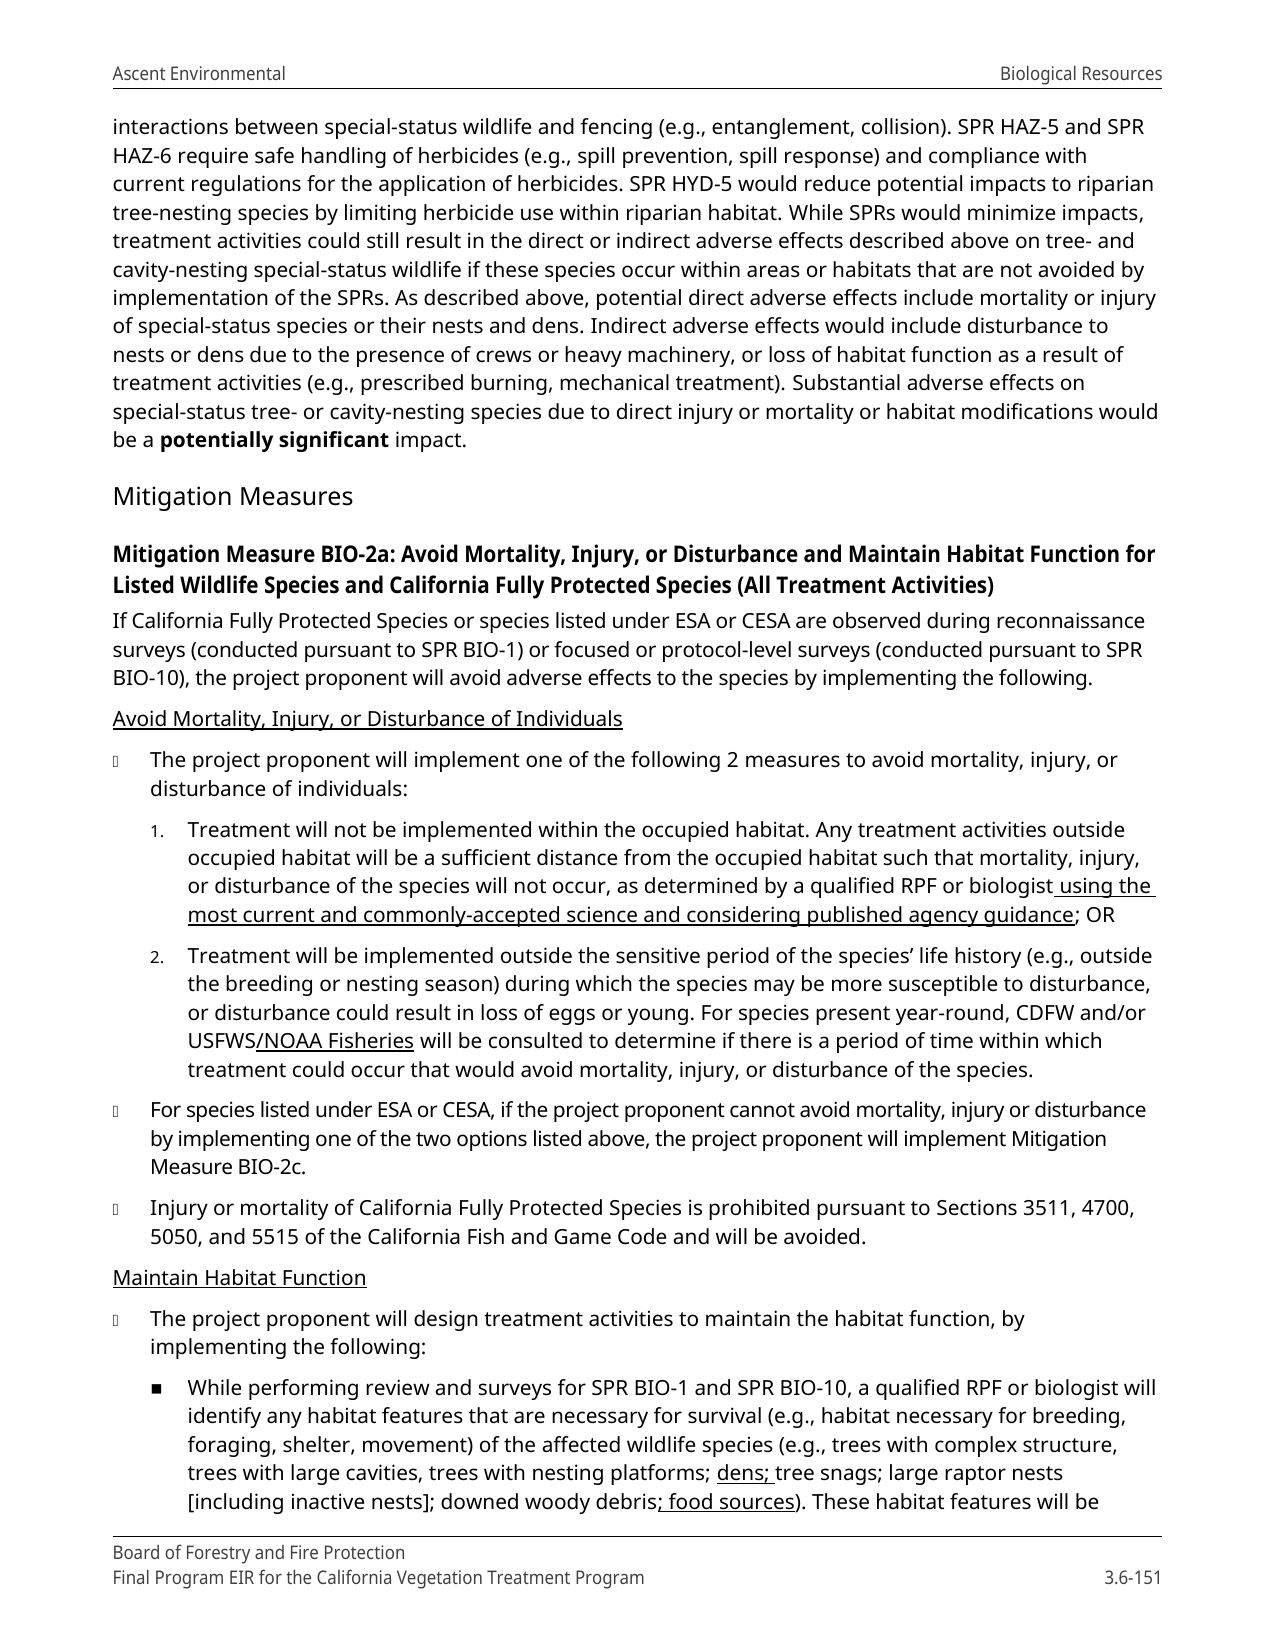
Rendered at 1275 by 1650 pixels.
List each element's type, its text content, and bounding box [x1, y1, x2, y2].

list Maintain Habitat Function [112, 1263, 1162, 1291]
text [112, 112, 1162, 454]
text Avoid Mortality, Injury, or Disturbance of Individuals [112, 704, 1162, 733]
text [150, 1373, 1162, 1515]
list Treatment will be implemented outside the sensitive period of the species’ life history (e.g., outside the breeding or nesting season) during which the species may be more susceptible to disturbance, or disturbance could result in loss of eggs or young. For species present year-round, CDFW and/or USFWS/NOAA Fisheries will be consulted to determine if there is a period of time within which treatment could occur that would avoid mortality, injury, or disturbance of the species. [150, 941, 1162, 1083]
title Mitigation Measure BIO-2a: Avoid Mortality, Injury, or Disturbance and Maintain Habitat Function for Listed Wildlife Species and California Fully Protected Species (All Treatment Activities) [112, 538, 1162, 600]
list Treatment will not be implemented within the occupied habitat. Any treatment activities outside occupied habitat will be a sufficient distance from the occupied habitat such that mortality, injury, or disturbance of the species will not occur, as determined by a qualified RPF or biologist using the most current and commonly-accepted science and considering published agency guidance; OR [150, 815, 1162, 928]
text Mitigation Measures [112, 479, 1162, 513]
list The project proponent will implement one of the following 2 measures to avoid mortality, injury, or disturbance of individuals: [112, 745, 1162, 802]
text If California Fully Protected Species or species listed under ESA or CESA are observed during reconnaissance surveys (conducted pursuant to SPR BIO-1) or focused or protocol-level surveys (conducted pursuant to SPR BIO-10), the project proponent will avoid adverse effects to the species by implementing the following. [112, 607, 1162, 692]
text For species listed under ESA or CESA, if the project proponent cannot avoid mortality, injury or disturbance by implementing one of the two options listed above, the project proponent will implement Mitigation Measure BIO-2c. [112, 1096, 1162, 1181]
text The project proponent will design treatment activities to maintain the habitat function, by implementing the following: [112, 1304, 1162, 1361]
text Injury or mortality of California Fully Protected Species is prohibited pursuant to Sections 3511, 4700, 5050, and 5515 of the California Fish and Game Code and will be avoided. [112, 1193, 1162, 1250]
